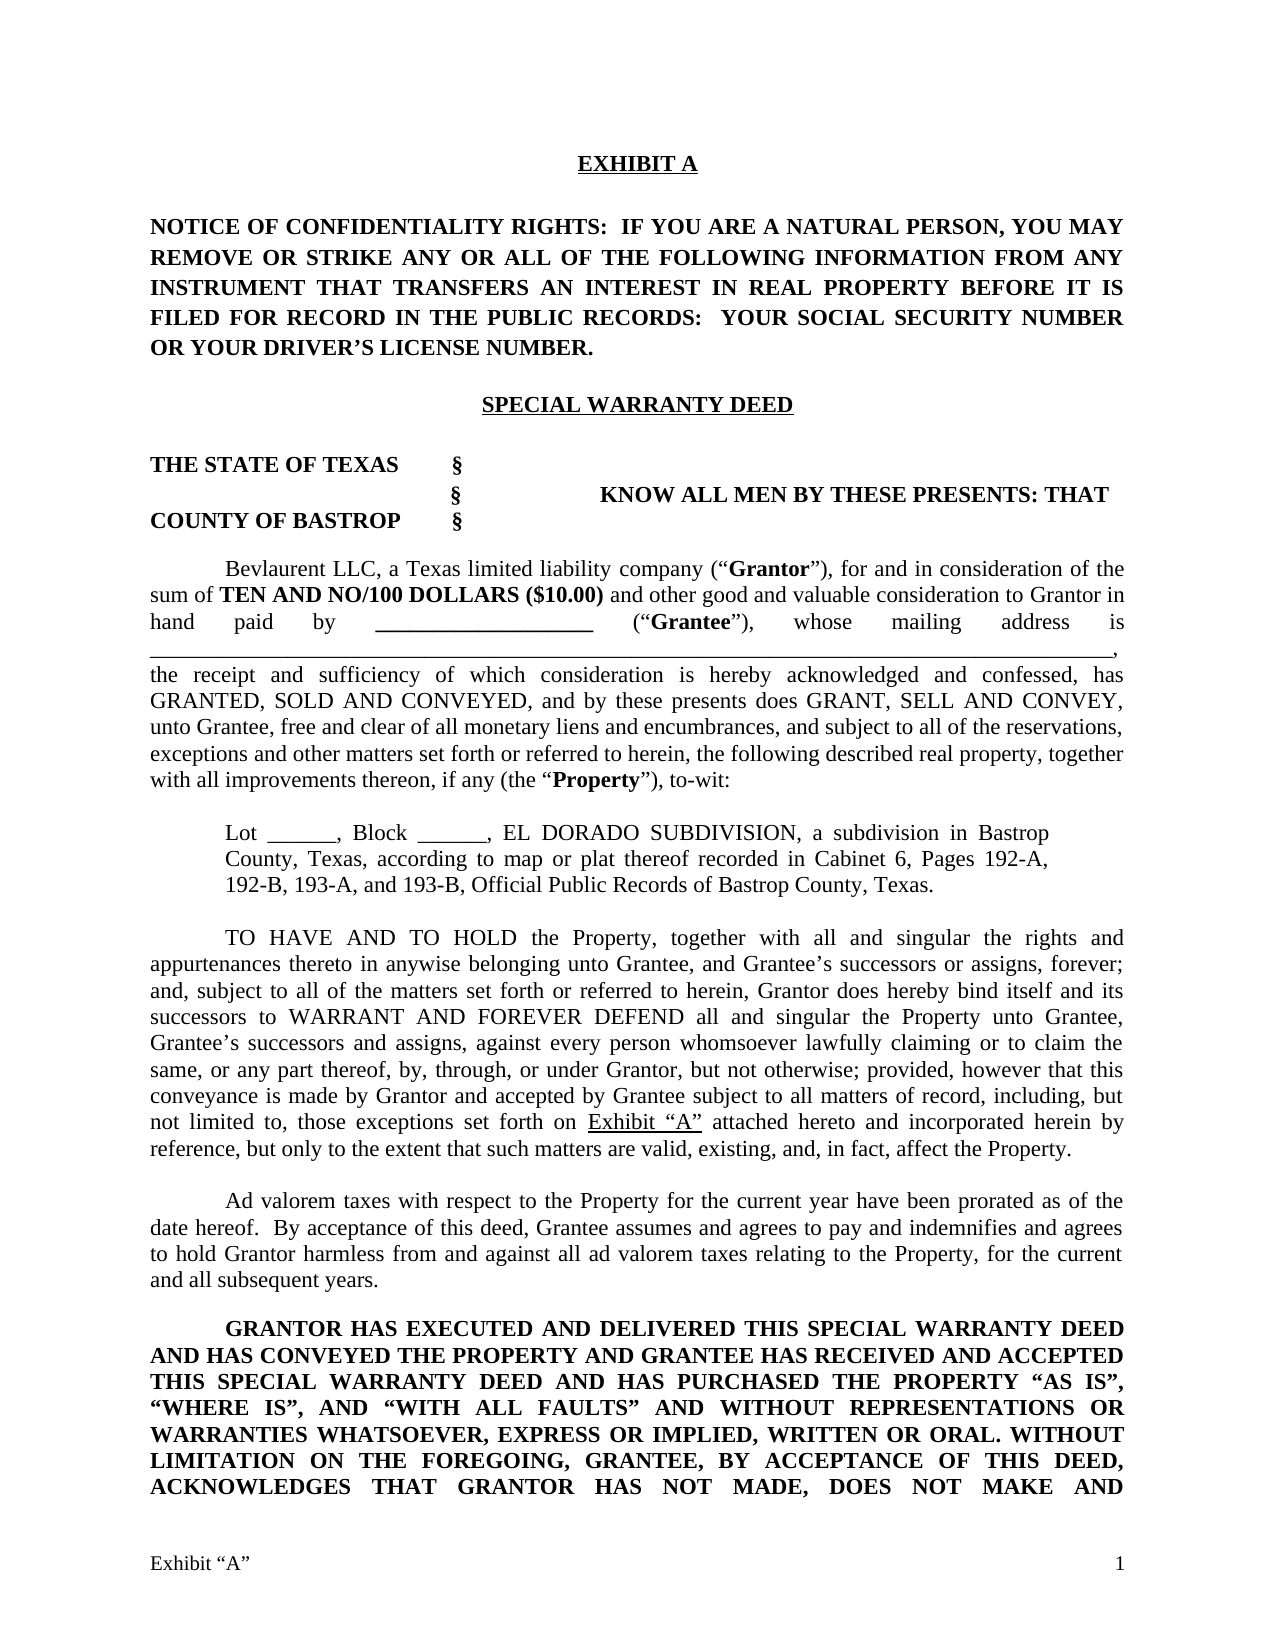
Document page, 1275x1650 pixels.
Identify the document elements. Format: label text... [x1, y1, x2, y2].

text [150, 1315, 1125, 1500]
text THE STATE OF TEXAS § [150, 451, 1125, 477]
text Lot ______, Block ______, EL DORADO SUBDIVISION, a subdivision in Bastrop County, Texas, according to map or plat thereof recorded in Cabinet 6, Pages 192-A, 192-B, 193-A, and 193-B, Official Public Records of Bastrop County, Texas. [225, 819, 1050, 898]
text NOTICE OF CONFIDENTIALITY RIGHTS: IF YOU ARE A NATURAL PERSON, YOU MAY REMOVE OR STRIKE ANY OR ALL OF THE FOLLOWING INFORMATION FROM ANY INSTRUMENT THAT TRANSFERS AN INTEREST IN REAL PROPERTY BEFORE IT IS FILED FOR RECORD IN THE PUBLIC RECORDS: YOUR SOCIAL SECURITY NUMBER OR YOUR DRIVER’S LICENSE NUMBER. [150, 213, 1125, 361]
text TO HAVE AND TO HOLD the Property, together with all and singular the rights and appurtenances thereto in anywise belonging unto Grantee, and Grantee’s successors or assigns, forever; and, subject to all of the matters set forth or referred to herein, Grantor does hereby bind itself and its successors to WARRANT AND FOREVER DEFEND all and singular the Property unto Grantee, Grantee’s successors and assigns, against every person whomsoever lawfully claiming or to claim the same, or any part thereof, by, through, or under Grantor, but not otherwise; provided, however that this conveyance is made by Grantor and accepted by Grantee subject to all matters of record, including, but not limited to, those exceptions set forth on Exhibit “A” attached hereto and incorporated herein by reference, but only to the extent that such matters are valid, existing, and, in fact, affect the Property. [150, 924, 1125, 1161]
text § KNOW ALL MEN BY THESE PRESENTS: THAT [450, 481, 1125, 507]
text SPECIAL WARRANTY DEED [150, 391, 1125, 417]
text Ad valorem taxes with respect to the Property for the current year have been prorated as of the date hereof. By acceptance of this deed, Grantee assumes and agrees to pay and indemnifies and agrees to hold Grantor harmless from and against all ad valorem taxes relating to the Property, for the current and all subsequent years. [150, 1187, 1125, 1293]
text EXHIBIT A [150, 150, 1125, 176]
text Bevlaurent LLC, a Texas limited liability company (“Grantor”), for and in consideration of the sum of TEN AND NO/100 DOLLARS ($10.00) and other good and valuable consideration to Grantor in hand paid by ___________________ (“Grantee”), whose mailing address is ____________________________________________________________________________________, the receipt and sufficiency of which consideration is hereby acknowledged and confessed, has GRANTED, SOLD AND CONVEYED, and by these presents does GRANT, SELL AND CONVEY, unto Grantee, free and clear of all monetary liens and encumbrances, and subject to all of the reservations, exceptions and other matters set forth or referred to herein, the following described real property, together with all improvements thereon, if any (the “Property”), to-wit: [150, 555, 1125, 792]
text COUNTY OF BASTROP § [150, 507, 1125, 534]
